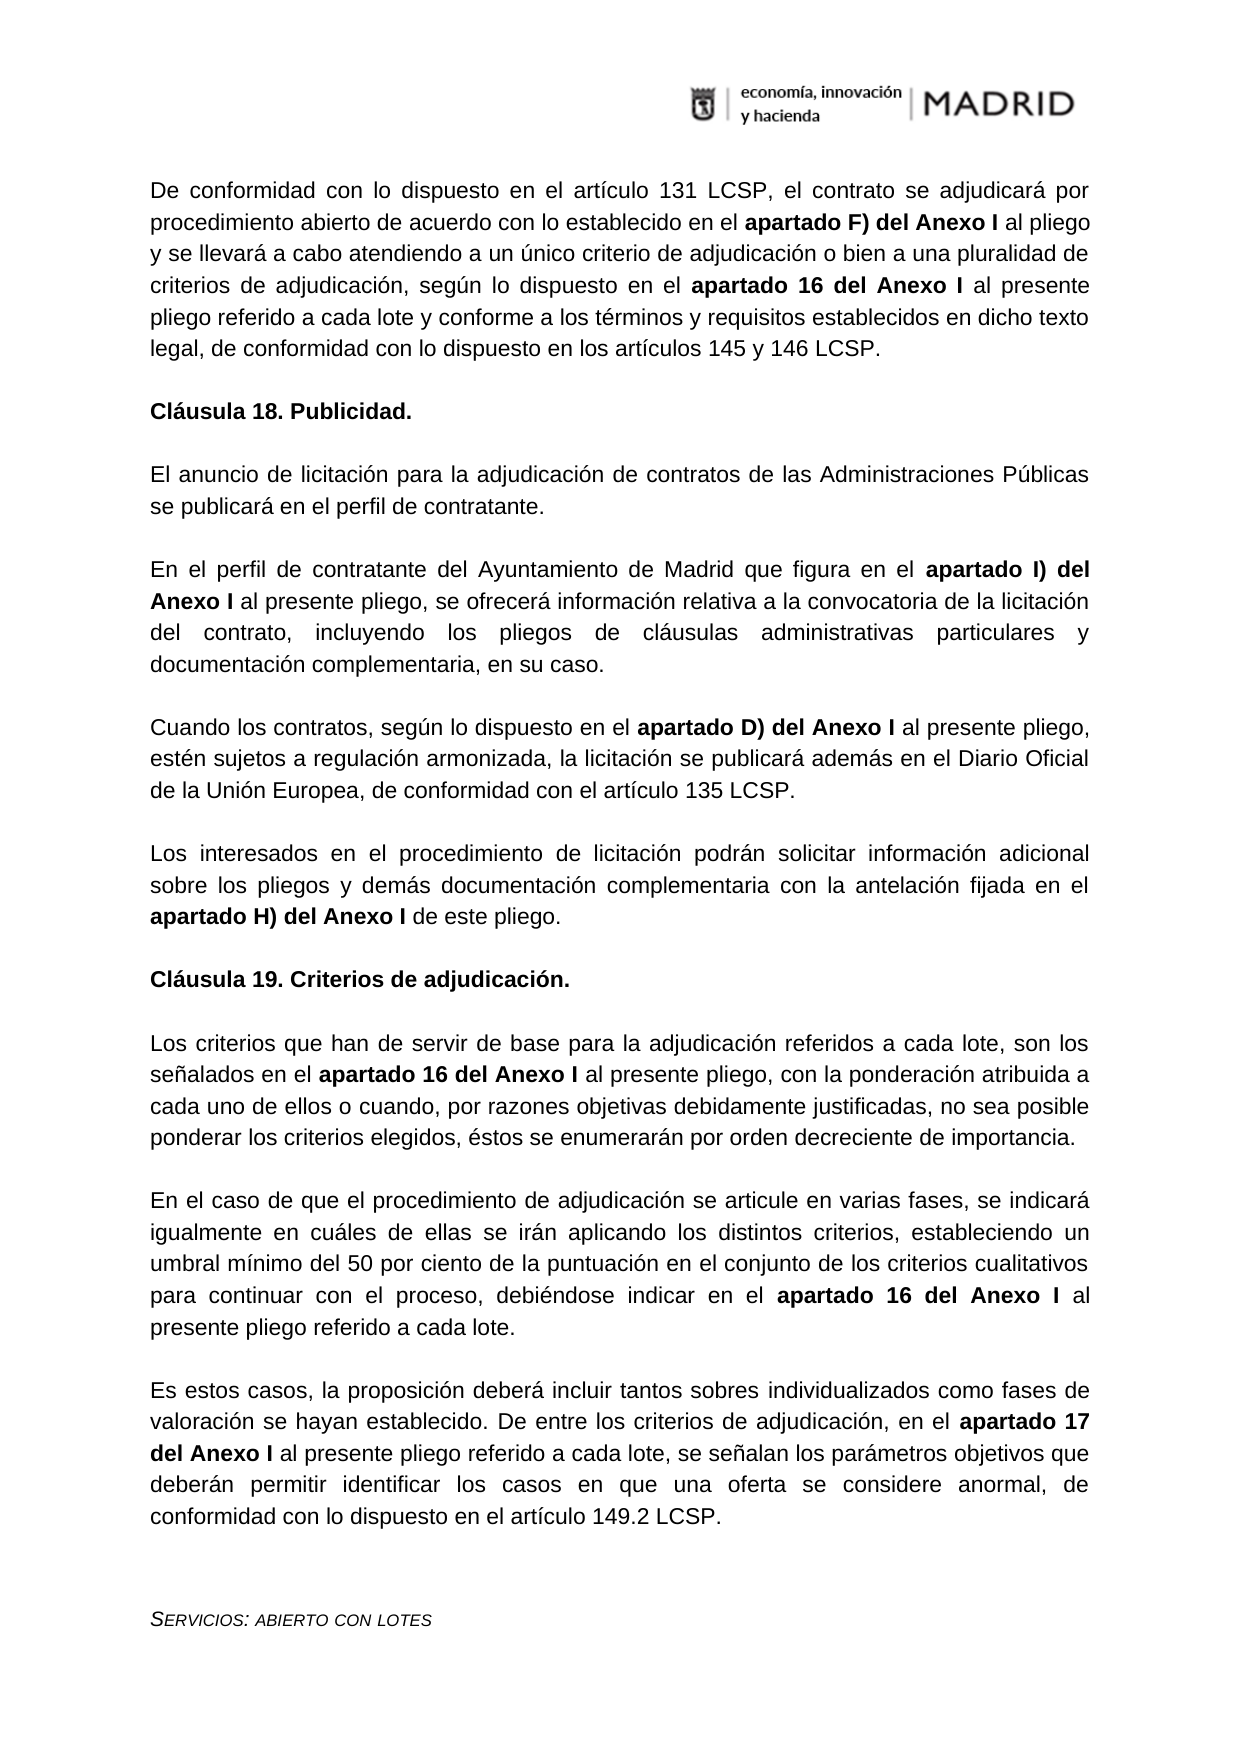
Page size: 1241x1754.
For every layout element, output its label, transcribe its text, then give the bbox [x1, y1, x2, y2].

picture [670, 75, 1091, 142]
text En el perfil de contratante del Ayuntamiento de Madrid que figura en el apartado I) del Anexo I al presente pliego, se ofrecerá información relativa a la convocatoria de la licitación del contrato, incluyendo los pliegos de cláusulas administrativas particulares y documentación complementaria, en su caso. [150, 556, 1090, 677]
text En el caso de que el procedimiento de adjudicación se articule en varias fases, se indicará igualmente en cuáles de ellas se irán aplicando los distintos criterios, estableciendo un umbral mínimo del 50 por ciento de la puntuación en el conjunto de los criterios cualitativos para continuar con el proceso, debiéndose indicar en el apartado 16 del Anexo I al presente pliego referido a cada lote. [150, 1187, 1090, 1340]
text Los criterios que han de servir de base para la adjudicación referidos a cada lote, son los señalados en el apartado 16 del Anexo I al presente pliego, con la ponderación atribuida a cada uno de ellos o cuando, por razones objetivas debidamente justificadas, no sea posible ponderar los criterios elegidos, éstos se enumerarán por orden decreciente de importancia. [150, 1029, 1090, 1151]
text El anuncio de licitación para la adjudicación de contratos de las Administraciones Públicas se publicará en el perfil de contratante. [150, 461, 1090, 519]
text Cuando los contratos, según lo dispuesto en el apartado D) del Anexo I al presente pliego, estén sujetos a regulación armonizada, la licitación se publicará además en el Diario Oficial de , de conformidad con el artículo 135 LCSP. [150, 714, 1090, 803]
text De conformidad con lo dispuesto en el artículo 131 LCSP, el contrato se adjudicará por procedimiento abierto de acuerdo con lo establecido en el apartado F) del Anexo I al pliego y se llevará a cabo atendiendo a un único criterio de adjudicación o bien a una pluralidad de criterios de adjudicación, según lo dispuesto en el apartado 16 del Anexo I al presente pliego referido a cada lote y conforme a los términos y requisitos establecidos en dicho texto legal, de conformidad con lo dispuesto en los artículos 145 y 146 LCSP. [150, 177, 1090, 361]
subtitle Cláusula 19. Criterios de adjudicación. [150, 966, 1090, 993]
subtitle Cláusula 18. Publicidad. [150, 398, 1090, 424]
text Los interesados en el procedimiento de licitación podrán solicitar información adicional sobre los pliegos y demás documentación complementaria con la antelación fijada en el apartado H) del Anexo I de este pliego. [150, 840, 1090, 929]
text Es estos casos, la proposición deberá incluir tantos sobres individualizados como fases de valoración se hayan establecido. De entre los criterios de adjudicación, en el apartado 17 del Anexo I al presente pliego referido a cada lote, se señalan los parámetros objetivos que deberán permitir identificar los casos en que una oferta se considere anormal, de conformidad con lo dispuesto en el artículo 149.2 LCSP. [150, 1377, 1090, 1529]
